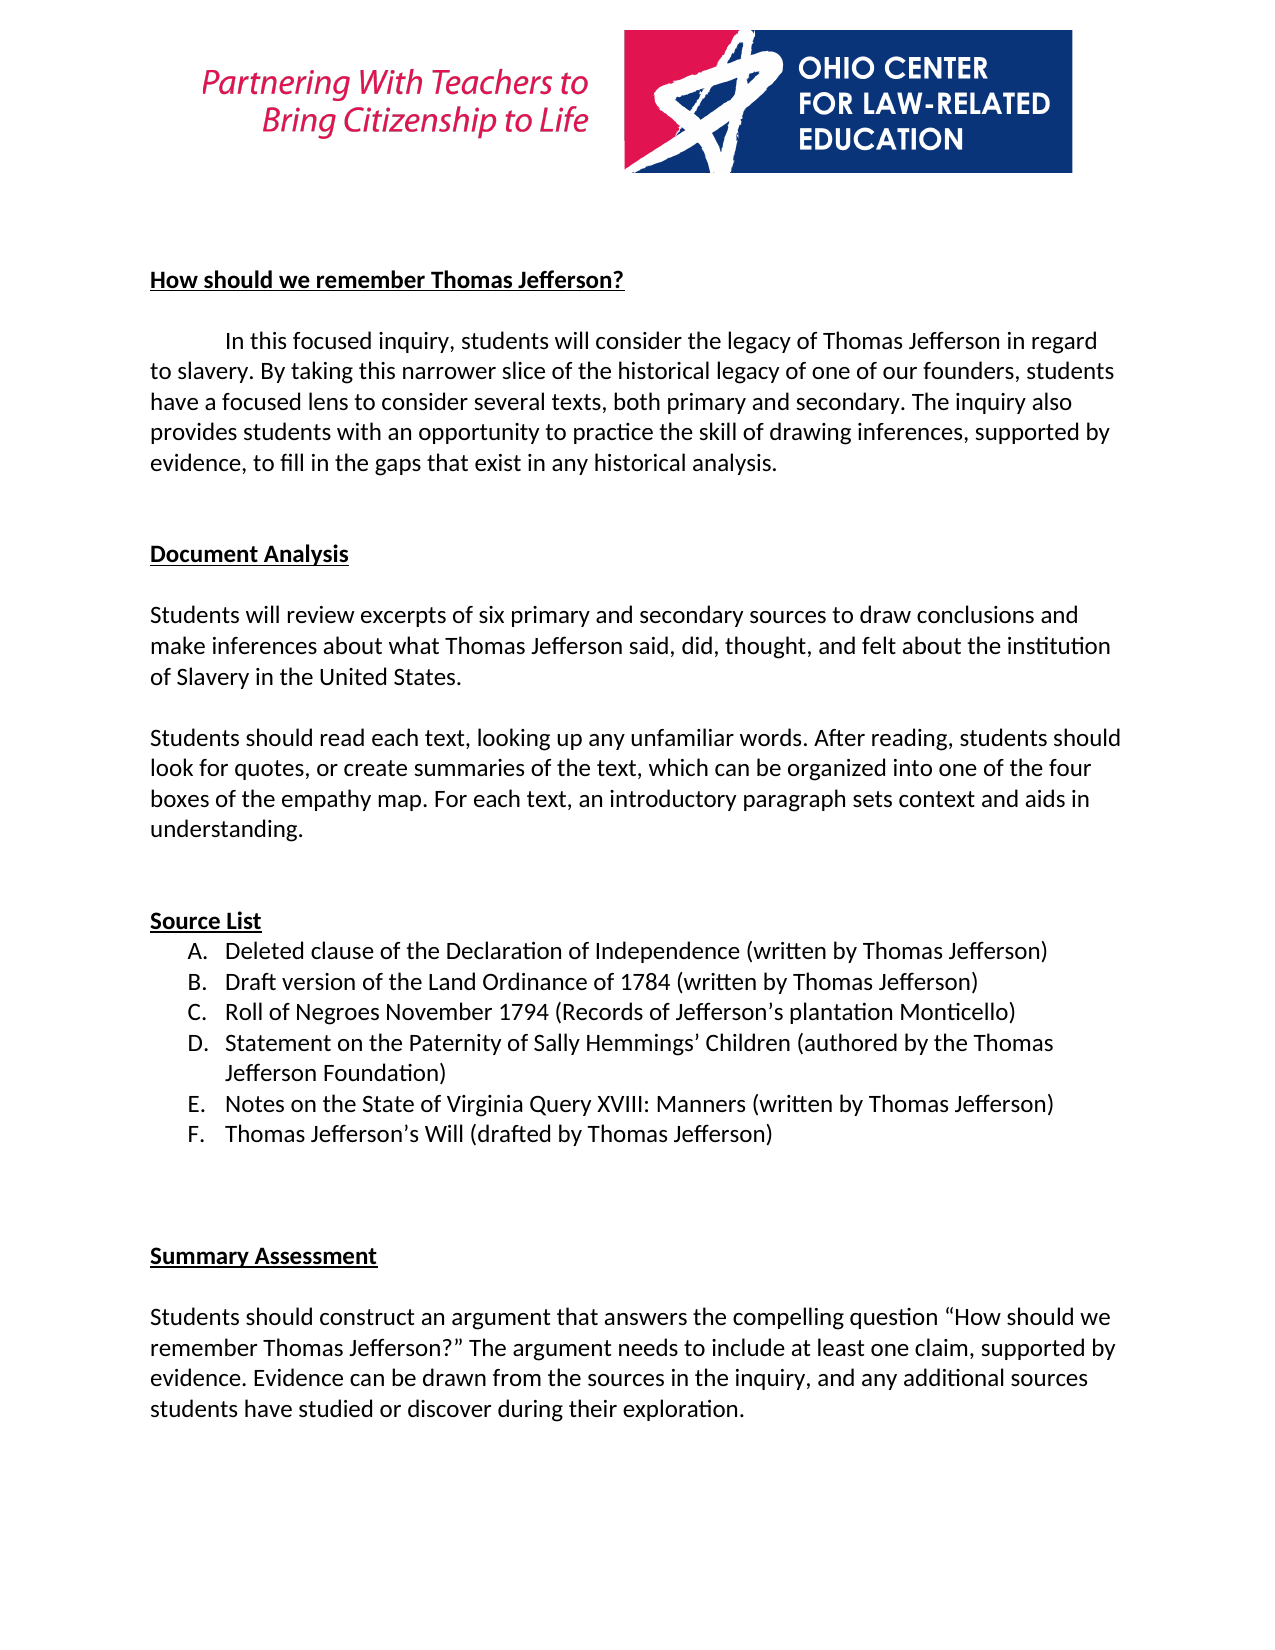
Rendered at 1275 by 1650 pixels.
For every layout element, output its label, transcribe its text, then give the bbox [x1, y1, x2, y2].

text How should we remember Thomas Jefferson? [150, 264, 1125, 294]
list Notes on the State of Virginia Query XVIII: Manners (written by Thomas Jefferson) [187, 1088, 1125, 1118]
list Draft version of the Land Ordinance of 1784 (written by Thomas Jefferson) [187, 966, 1125, 996]
list Roll of Negroes November 1794 (Records of Jefferson’s plantation Monticello) [187, 996, 1125, 1027]
text Students should read each text, looking up any unfamiliar words. After reading, students should look for quotes, or create summaries of the text, which can be organized into one of the four boxes of the empathy map. For each text, an introductory paragraph sets context and aids in understanding. [150, 722, 1125, 844]
list Thomas Jefferson’s Will (drafted by Thomas Jefferson) [187, 1118, 1125, 1149]
list Statement on the Paternity of Sally Hemmings’ Children (authored by the Thomas Jefferson Foundation) [187, 1027, 1125, 1088]
text Document Analysis [150, 538, 1125, 569]
picture [202, 30, 1073, 173]
text In this focused inquiry, students will consider the legacy of Thomas Jefferson in regard to slavery. By taking this narrower slice of the historical legacy of one of our founders, students have a focused lens to consider several texts, both primary and secondary. The inquiry also provides students with an opportunity to practice the skill of drawing inferences, supported by evidence, to fill in the gaps that exist in any historical analysis. [150, 325, 1125, 477]
text Summary Assessment [150, 1241, 1125, 1271]
text Source List [150, 905, 1125, 935]
list Deleted clause of the Declaration of Independence (written by Thomas Jefferson) [187, 935, 1125, 966]
text Students should construct an argument that answers the compelling question “How should we remember Thomas Jefferson?” The argument needs to include at least one claim, supported by evidence. Evidence can be drawn from the sources in the inquiry, and any additional sources students have studied or discover during their exploration. [150, 1302, 1125, 1424]
text Students will review excerpts of six primary and secondary sources to draw conclusions and make inferences about what Thomas Jefferson said, did, thought, and felt about the institution of Slavery in the United States. [150, 599, 1125, 691]
